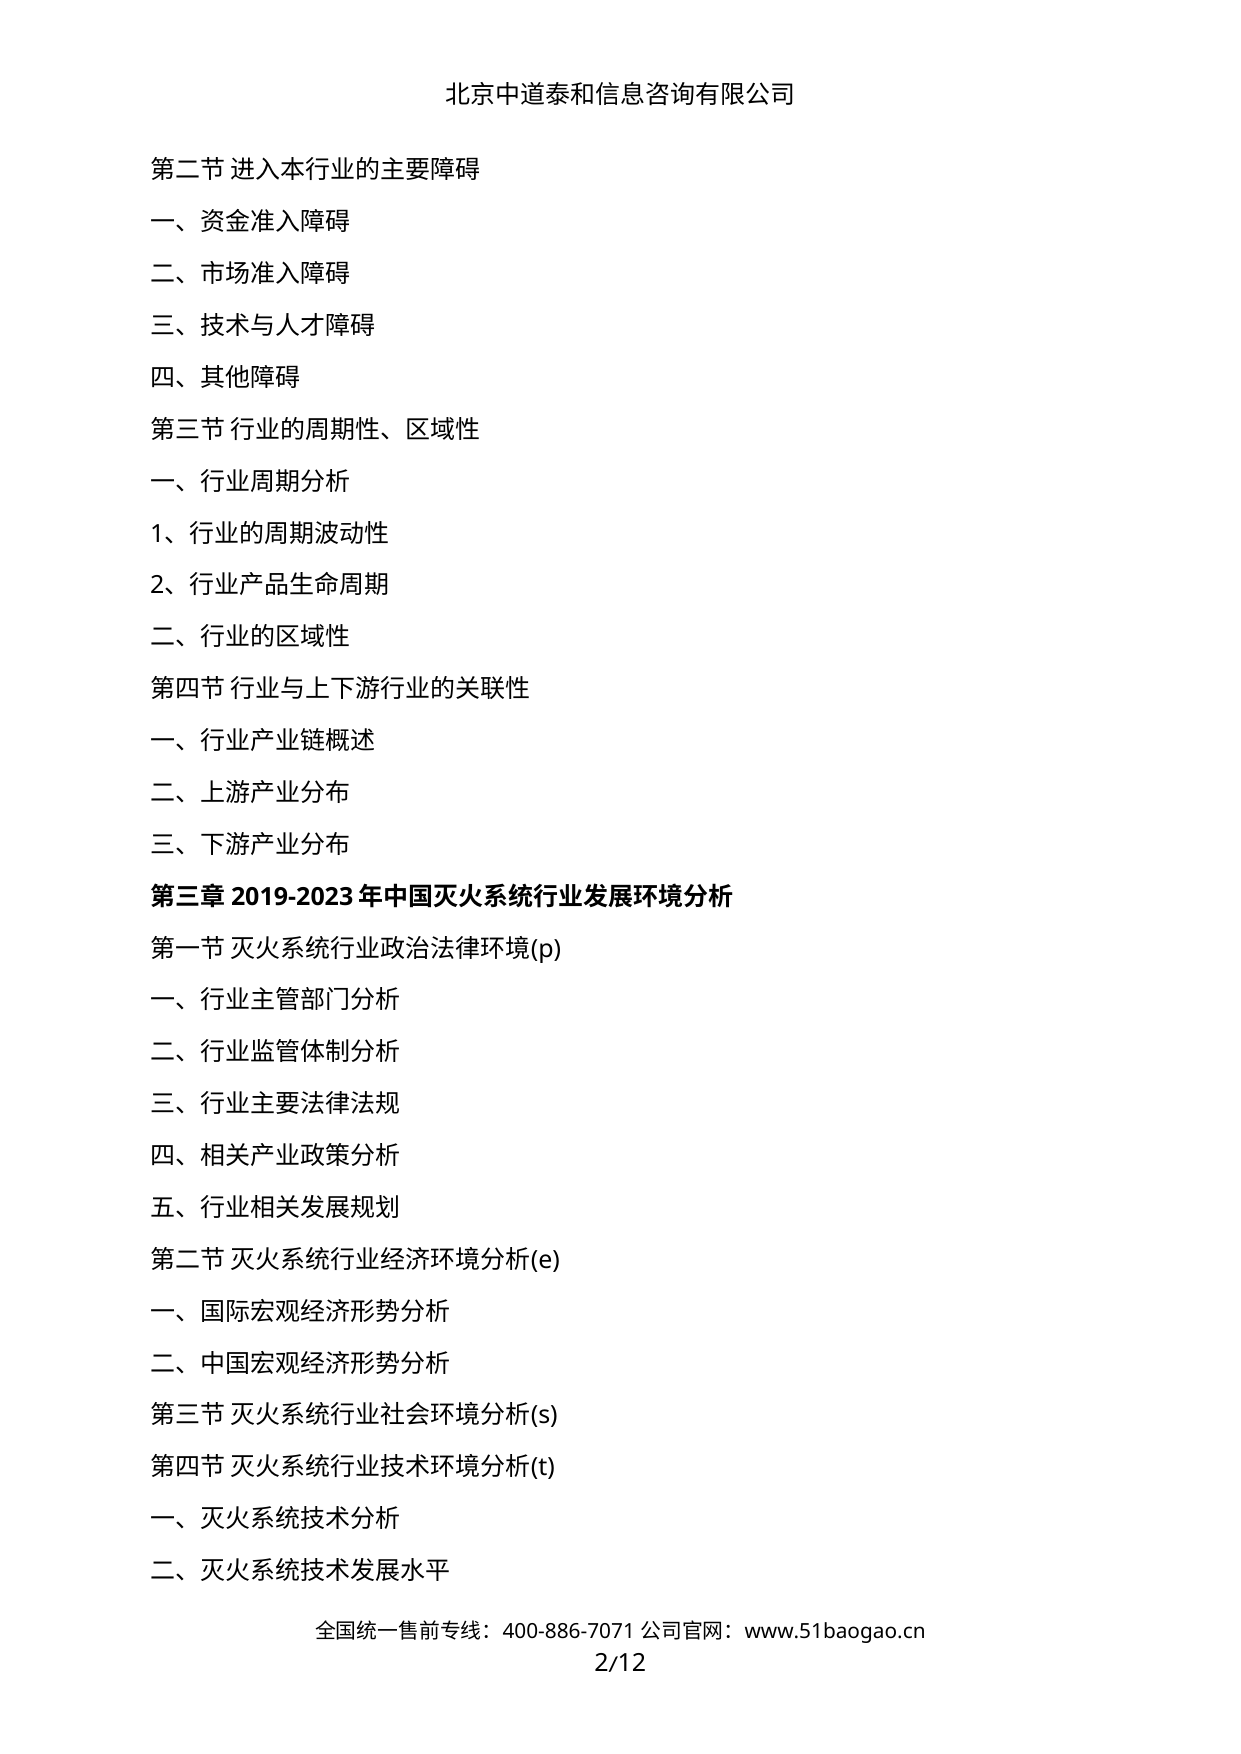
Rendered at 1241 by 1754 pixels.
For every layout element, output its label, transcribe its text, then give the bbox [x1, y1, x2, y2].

text 第四节 行业与上下游行业的关联性 [150, 669, 1090, 705]
text 二、市场准入障碍 [150, 254, 1090, 290]
text 一、行业周期分析 [150, 461, 1090, 497]
text 第二节 进入本行业的主要障碍 [150, 150, 1090, 186]
text 四、其他障碍 [150, 357, 1090, 394]
text 四、相关产业政策分析 [150, 1136, 1090, 1172]
text 2、行业产品生命周期 [150, 565, 1090, 601]
text 一、资金准入障碍 [150, 202, 1090, 238]
text 二、上游产业分布 [150, 772, 1090, 809]
text 二、中国宏观经济形势分析 [150, 1343, 1090, 1379]
text 1、行业的周期波动性 [150, 513, 1090, 549]
text 一、行业主管部门分析 [150, 980, 1090, 1016]
text 三、行业主要法律法规 [150, 1084, 1090, 1120]
text 一、国际宏观经济形势分析 [150, 1291, 1090, 1327]
text 第四节 灭火系统行业技术环境分析(t) [150, 1447, 1090, 1483]
text 五、行业相关发展规划 [150, 1187, 1090, 1224]
text 一、灭火系统技术分析 [150, 1499, 1090, 1535]
text 第三节 行业的周期性、区域性 [150, 409, 1090, 446]
text 二、行业的区域性 [150, 617, 1090, 653]
text 二、灭火系统技术发展水平 [150, 1551, 1090, 1587]
text 第三节 灭火系统行业社会环境分析(s) [150, 1395, 1090, 1431]
text 一、行业产业链概述 [150, 721, 1090, 757]
text 第三章 2019-2023年中国灭火系统行业发展环境分析 [150, 876, 1090, 912]
text 第一节 灭火系统行业政治法律环境(p) [150, 928, 1090, 964]
text 第二节 灭火系统行业经济环境分析(e) [150, 1239, 1090, 1276]
text 三、技术与人才障碍 [150, 306, 1090, 342]
text 二、行业监管体制分析 [150, 1032, 1090, 1068]
text 三、下游产业分布 [150, 824, 1090, 861]
